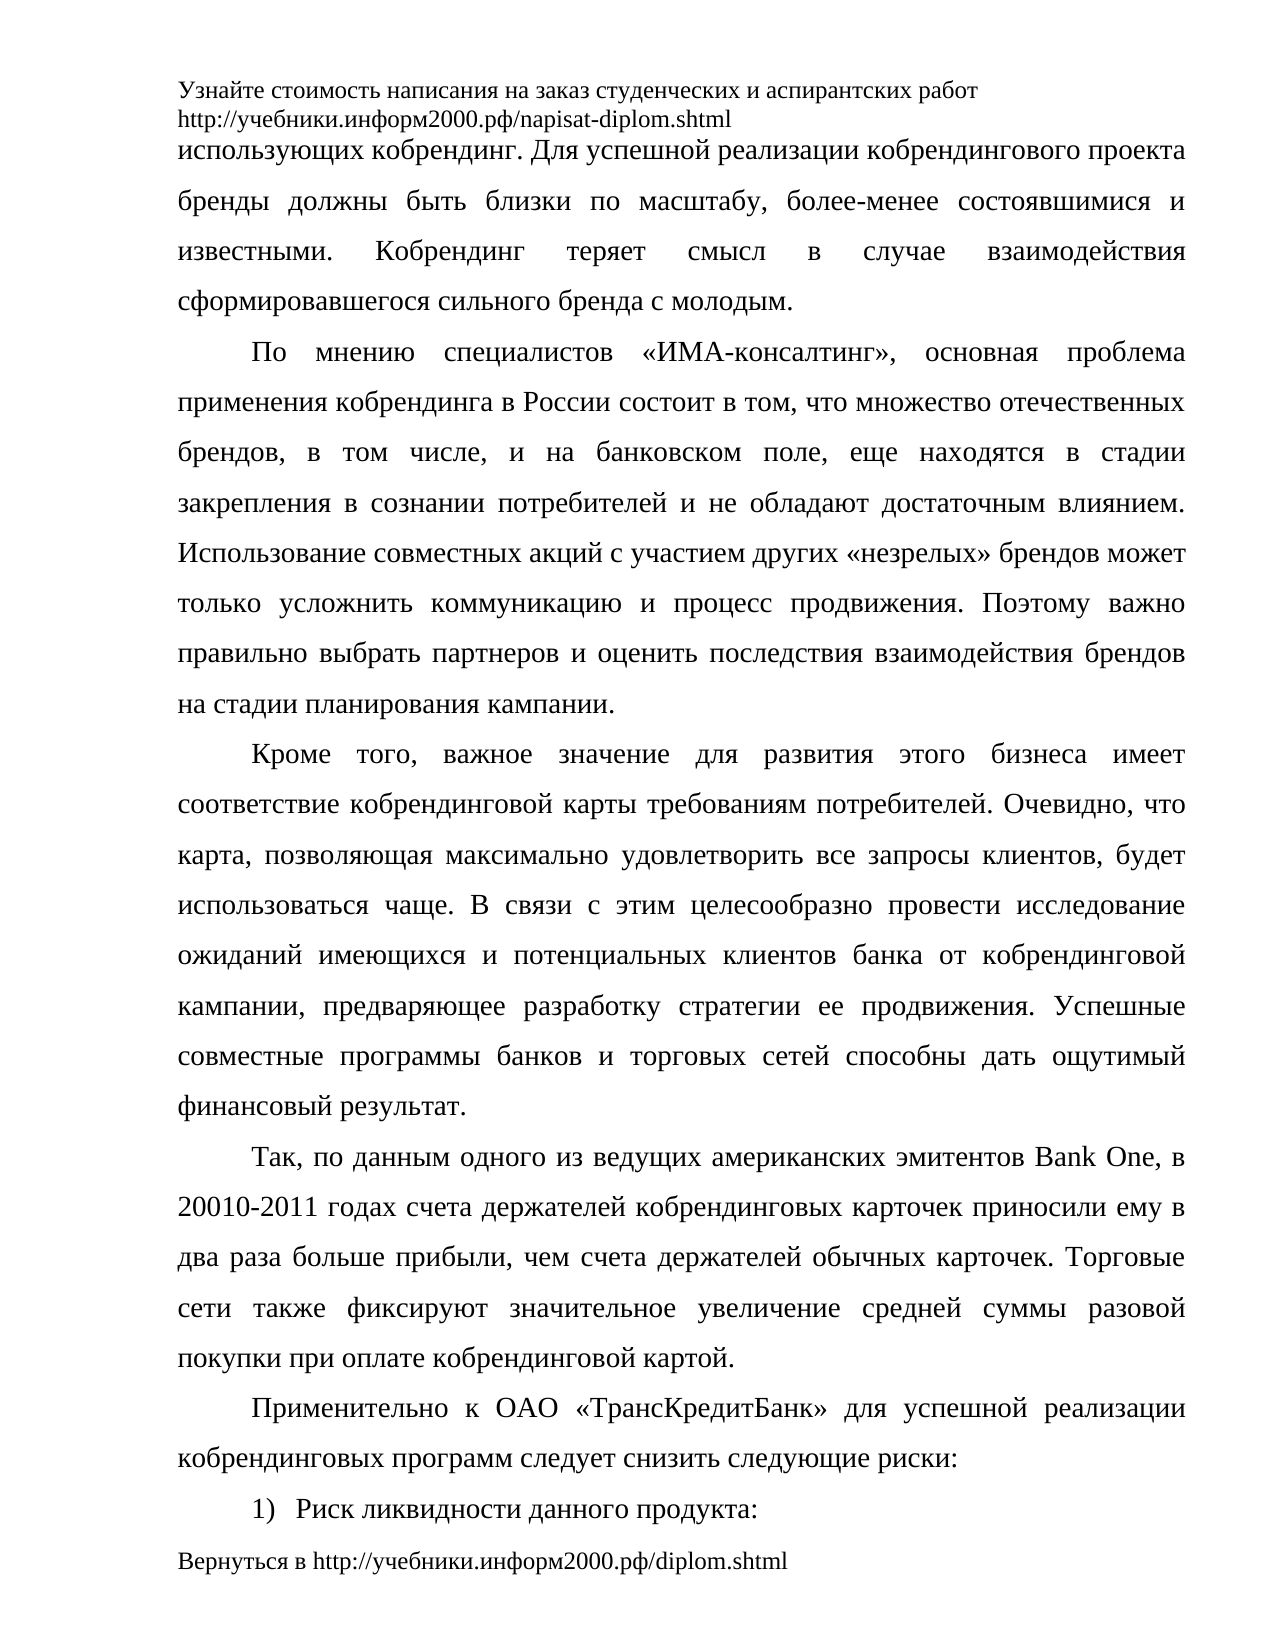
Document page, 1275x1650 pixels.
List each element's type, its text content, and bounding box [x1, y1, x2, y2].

text По мнению специалистов «ИМА-консалтинг», основная проблема применения кобрендинга в России состоит в том, что множество отечественных брендов, в том числе, и на банковском поле, еще находятся в стадии закрепления в сознании потребителей и не обладают достаточным влиянием. Использование совместных акций с участием других «незрелых» брендов может только усложнить коммуникацию и процесс продвижения. Поэтому важно правильно выбрать партнеров и оценить последствия взаимодействия брендов на стадии планирования кампании. [177, 334, 1186, 719]
text Кроме того, важное значение для развития этого бизнеса имеет соответствие кобрендинговой карты требованиям потребителей. Очевидно, что карта, позволяющая максимально удовлетворить все запросы клиентов, будет использоваться чаще. В связи с этим целесообразно провести исследование ожиданий имеющихся и потенциальных клиентов банка от кобрендинговой кампании, предваряющее разработку стратегии ее продвижения. Успешные совместные программы банков и торговых сетей способны дать ощутимый финансовый результат. [177, 736, 1186, 1122]
text 1) Риск ликвидности данного продукта: [177, 1491, 1186, 1524]
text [177, 132, 1186, 317]
text Применительно к ОАО «ТрансКредитБанк» для успешной реализации кобрендинговых программ следует снизить следующие риски: [177, 1390, 1186, 1474]
text Так, по данным одного из ведущих американских эмитентов Bank One, в 20010-2011 годах счета держателей кобрендинговых карточек приносили ему в два раза больше прибыли, чем счета держателей обычных карточек. Торговые сети также фиксируют значительное увеличение средней суммы разовой покупки при оплате кобрендинговой картой. [177, 1139, 1186, 1373]
